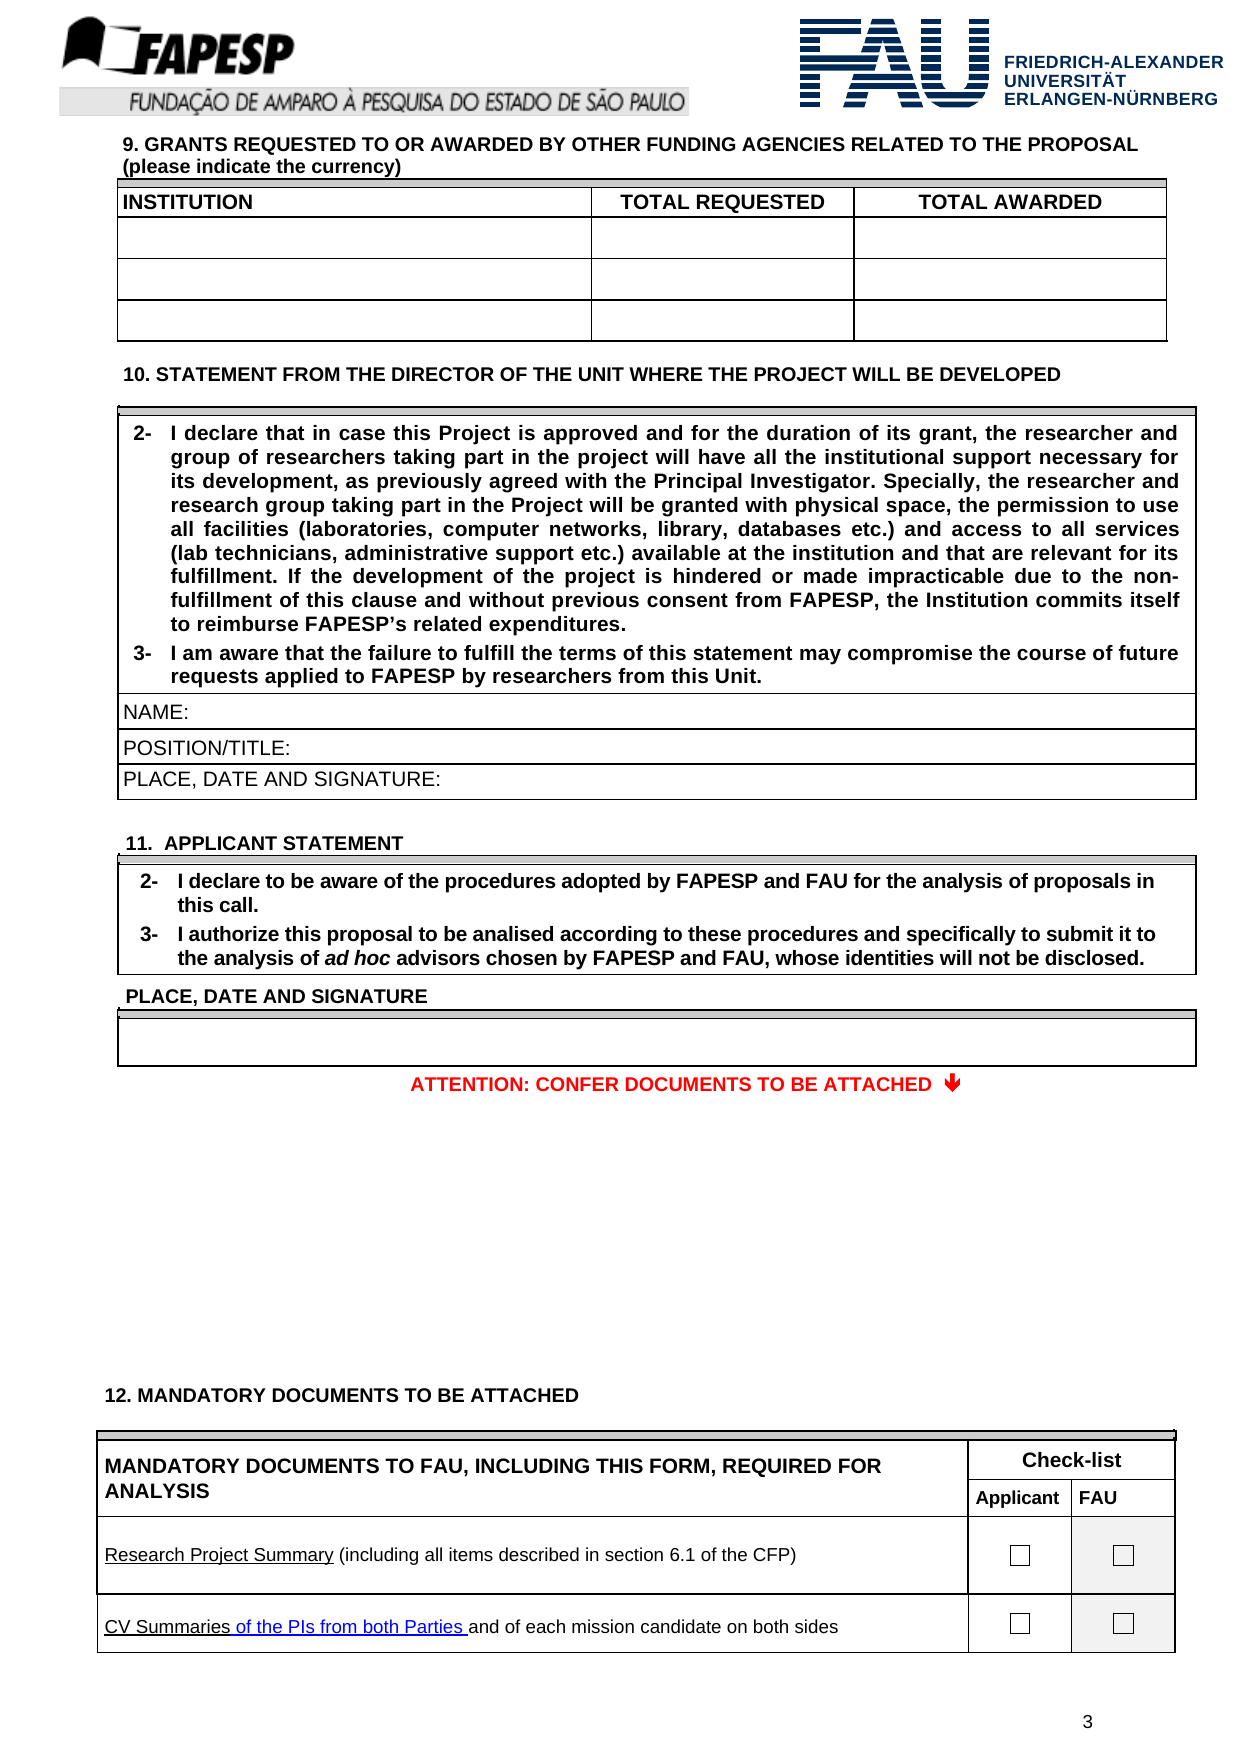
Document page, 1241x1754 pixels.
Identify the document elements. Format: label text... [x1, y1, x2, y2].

table_cell ATTENTION: CONFER DOCUMENTS TO BE ATTACHED [118, 1067, 1196, 1102]
table_header 12. MANDATORY DOCUMENTS TO BE ATTACHED [97, 1383, 1175, 1430]
table_cell POSITION/TITLE: [119, 730, 1195, 763]
table_cell [118, 301, 591, 340]
table_cell TOTAL REQUESTED [592, 188, 853, 216]
table_header 9. GRANTS REQUESTED TO OR AWARDED BY OTHER FUNDING AGENCIES RELATED TO THE PROPOSAL (please indicate the currency) [118, 119, 1167, 178]
table_cell [118, 408, 1195, 415]
table_cell [592, 218, 853, 258]
table_cell [1072, 1517, 1174, 1593]
table_cell [855, 301, 1166, 340]
table_cell [592, 301, 853, 340]
table_cell [855, 218, 1166, 258]
table_cell TOTAL AWARDED [855, 188, 1166, 216]
table_cell [118, 180, 1166, 187]
table_header 11. APPLICANT STATEMENT [118, 808, 1196, 855]
table_cell PLACE, DATE AND SIGNATURE [118, 975, 1196, 1009]
table_cell [98, 1432, 1175, 1439]
table_cell INSTITUTION [118, 188, 591, 216]
table_header 10. STATEMENT FROM THE DIRECTOR OF THE UNIT WHERE THE PROJECT WILL BE DEVELOPED [118, 359, 1196, 406]
table_cell I declare to be aware of the procedures adopted by FAPESP and FAU for the analysis of proposals in this call. I authorize this proposal to be analised according to these procedures and specifically to submit it to the analysis of ad hoc advisors chosen by FAPESP and FAU, whose identities will not be disclosed. [119, 865, 1195, 973]
table_cell Research Project Summary (including all items described in section 6.1 of the CFP) [98, 1517, 967, 1593]
picture [57, 15, 689, 115]
table_cell [118, 218, 591, 258]
table_cell [592, 259, 853, 299]
table_cell [119, 1019, 1195, 1065]
table_cell FAU [1072, 1480, 1174, 1516]
table_cell Check-list [969, 1441, 1174, 1478]
table_cell [118, 1011, 1195, 1018]
table_cell I declare that in case this Project is approved and for the duration of its grant, the researcher and group of researchers taking part in the project will have all the institutional support necessary for its development, as previously agreed with the Principal Investigator. Specially, the researcher and research group taking part in the Project will be granted with physical space, the permission to use all facilities (laboratories, computer networks, library, databases etc.) and access to all services (lab technicians, administrative support etc.) available at the institution and that are relevant for its fulfillment. If the development of the project is hindered or made impracticable due to the non-fulfillment of this clause and without previous consent from FAPESP, the Institution commits itself to reimburse FAPESP’s related expenditures. I am aware that the failure to fulfill the terms of this statement may compromise the course of future requests applied to FAPESP by researchers from this Unit. [119, 416, 1195, 692]
table_cell NAME: [119, 694, 1195, 728]
table_cell MANDATORY DOCUMENTS TO FAU, INCLUDING THIS FORM, REQUIRED FOR ANALYSIS [98, 1441, 967, 1516]
table_cell [1072, 1595, 1174, 1652]
table_cell CV Summaries of the PIs from both Parties and of each mission candidate on both sides [98, 1595, 968, 1652]
table_cell [118, 259, 591, 299]
table_cell [855, 259, 1166, 299]
table_cell [118, 856, 1195, 863]
table_cell [969, 1517, 1071, 1593]
table_cell Applicant [969, 1480, 1071, 1516]
table_cell [969, 1595, 1071, 1652]
table_cell PLACE, DATE AND SIGNATURE: [119, 765, 1195, 799]
